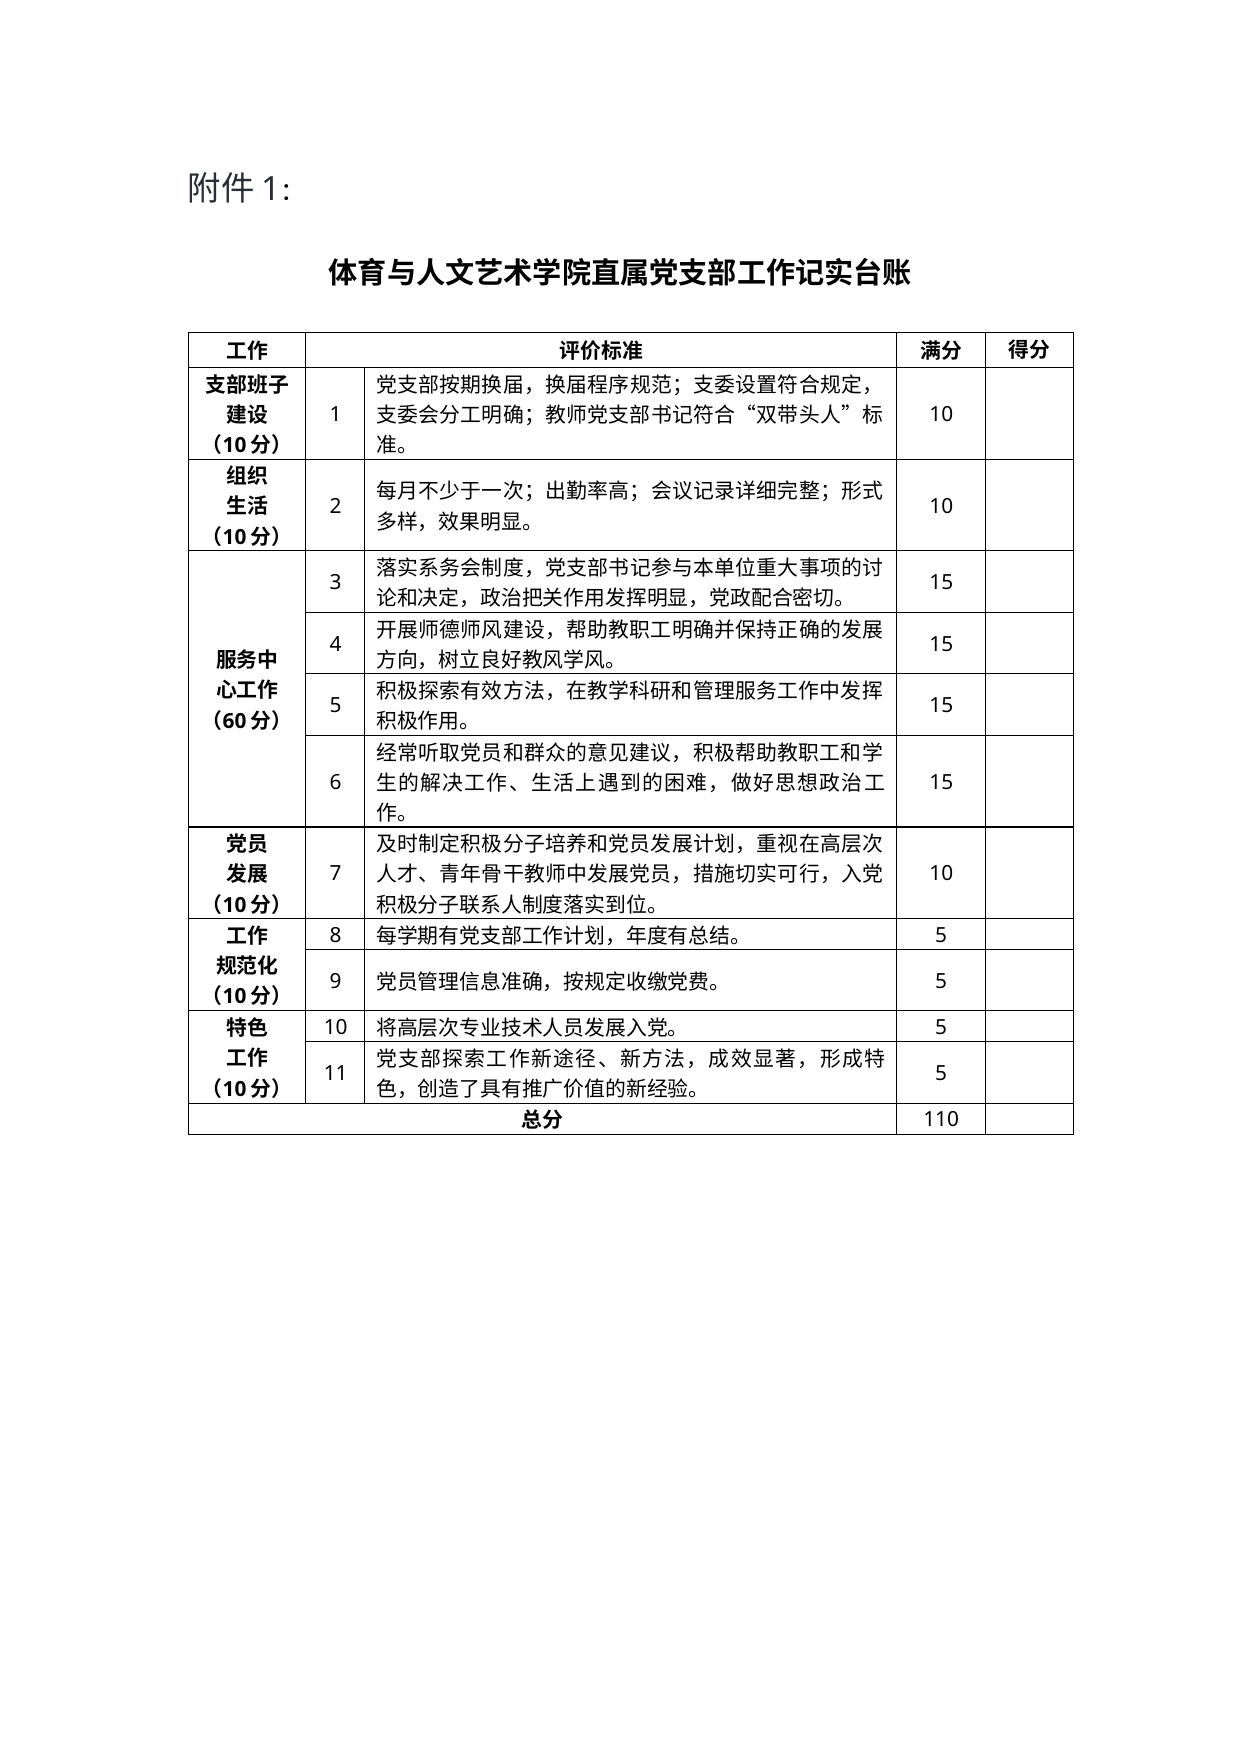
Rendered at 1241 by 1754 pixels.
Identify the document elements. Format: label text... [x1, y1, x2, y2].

table_cell [986, 1042, 1073, 1103]
table_cell 15 [897, 736, 985, 826]
table_cell 支部班子建设 （10分） [189, 368, 305, 458]
table_cell 110 [897, 1104, 985, 1134]
table_cell 4 [306, 613, 364, 673]
table_header 得分 [986, 333, 1073, 367]
table_cell 落实系务会制度，党支部书记参与本单位重大事项的讨论和决定，政治把关作用发挥明显，党政配合密切。 [365, 551, 896, 612]
table_cell [986, 460, 1073, 550]
table_cell 1 [306, 368, 364, 458]
table_cell 15 [897, 551, 985, 612]
table_cell 特色 工作 （10分） [189, 1011, 305, 1103]
text 附件1： [261, 162, 1053, 210]
table_cell 每学期有党支部工作计划，年度有总结。 [365, 919, 896, 949]
table_cell [986, 1104, 1073, 1134]
table_cell 11 [306, 1042, 364, 1103]
table_cell 每月不少于一次；出勤率高；会议记录详细完整；形式多样，效果明显。 [365, 460, 896, 550]
table_cell 服务中 心工作 （60分） [189, 551, 305, 826]
table_cell 10 [897, 828, 985, 918]
table_cell 党员 发展 （10分） [189, 828, 305, 918]
table_cell [986, 919, 1073, 949]
table_header 工作 [189, 333, 305, 367]
table_cell [986, 551, 1073, 612]
table_cell [986, 674, 1073, 735]
table_cell [986, 368, 1073, 458]
table_cell 6 [306, 736, 364, 826]
table_cell 15 [897, 613, 985, 673]
table_header 评价标准 [306, 333, 896, 367]
table_cell 开展师德师风建设，帮助教职工明确并保持正确的发展方向，树立良好教风学风。 [365, 613, 896, 673]
table_cell 将高层次专业技术人员发展入党。 [365, 1011, 896, 1041]
table_cell 党支部按期换届，换届程序规范；支委设置符合规定，支委会分工明确；教师党支部书记符合“双带头人”标准。 [365, 368, 896, 458]
table_cell 积极探索有效方法，在教学科研和管理服务工作中发挥积极作用。 [365, 674, 896, 735]
table_cell 经常听取党员和群众的意见建议，积极帮助教职工和学生的解决工作、生活上遇到的困难，做好思想政治工作。 [365, 736, 896, 826]
table_cell 5 [897, 1042, 985, 1103]
table_cell [986, 1011, 1073, 1041]
table_cell 5 [306, 674, 364, 735]
table_cell 15 [897, 674, 985, 735]
table_cell 7 [306, 828, 364, 918]
table_cell 5 [897, 1011, 985, 1041]
table_cell [986, 950, 1073, 1010]
table_cell 3 [306, 551, 364, 612]
table_cell 8 [306, 919, 364, 949]
table_cell 2 [306, 460, 364, 550]
table_cell 组织 生活 （10分） [189, 460, 305, 550]
table_cell 总分 [189, 1104, 896, 1134]
table_cell 5 [897, 919, 985, 949]
table_cell 党员管理信息准确，按规定收缴党费。 [365, 950, 896, 1010]
table_cell 10 [306, 1011, 364, 1041]
table_cell [986, 736, 1073, 826]
table_cell [986, 613, 1073, 673]
table_cell 9 [306, 950, 364, 1010]
table_cell 10 [897, 460, 985, 550]
table_cell 10 [897, 368, 985, 458]
table_cell 工作 规范化 （10分） [189, 919, 305, 1010]
table_cell 5 [897, 950, 985, 1010]
table_cell [986, 828, 1073, 918]
table_cell 及时制定积极分子培养和党员发展计划，重视在高层次人才、青年骨干教师中发展党员，措施切实可行，入党积极分子联系人制度落实到位。 [365, 828, 896, 918]
table_cell 党支部探索工作新途径、新方法，成效显著，形成特色，创造了具有推广价值的新经验。 [365, 1042, 896, 1103]
table_header 满分 [897, 333, 985, 367]
text 体育与人文艺术学院直属党支部工作记实台账 [187, 250, 1053, 292]
